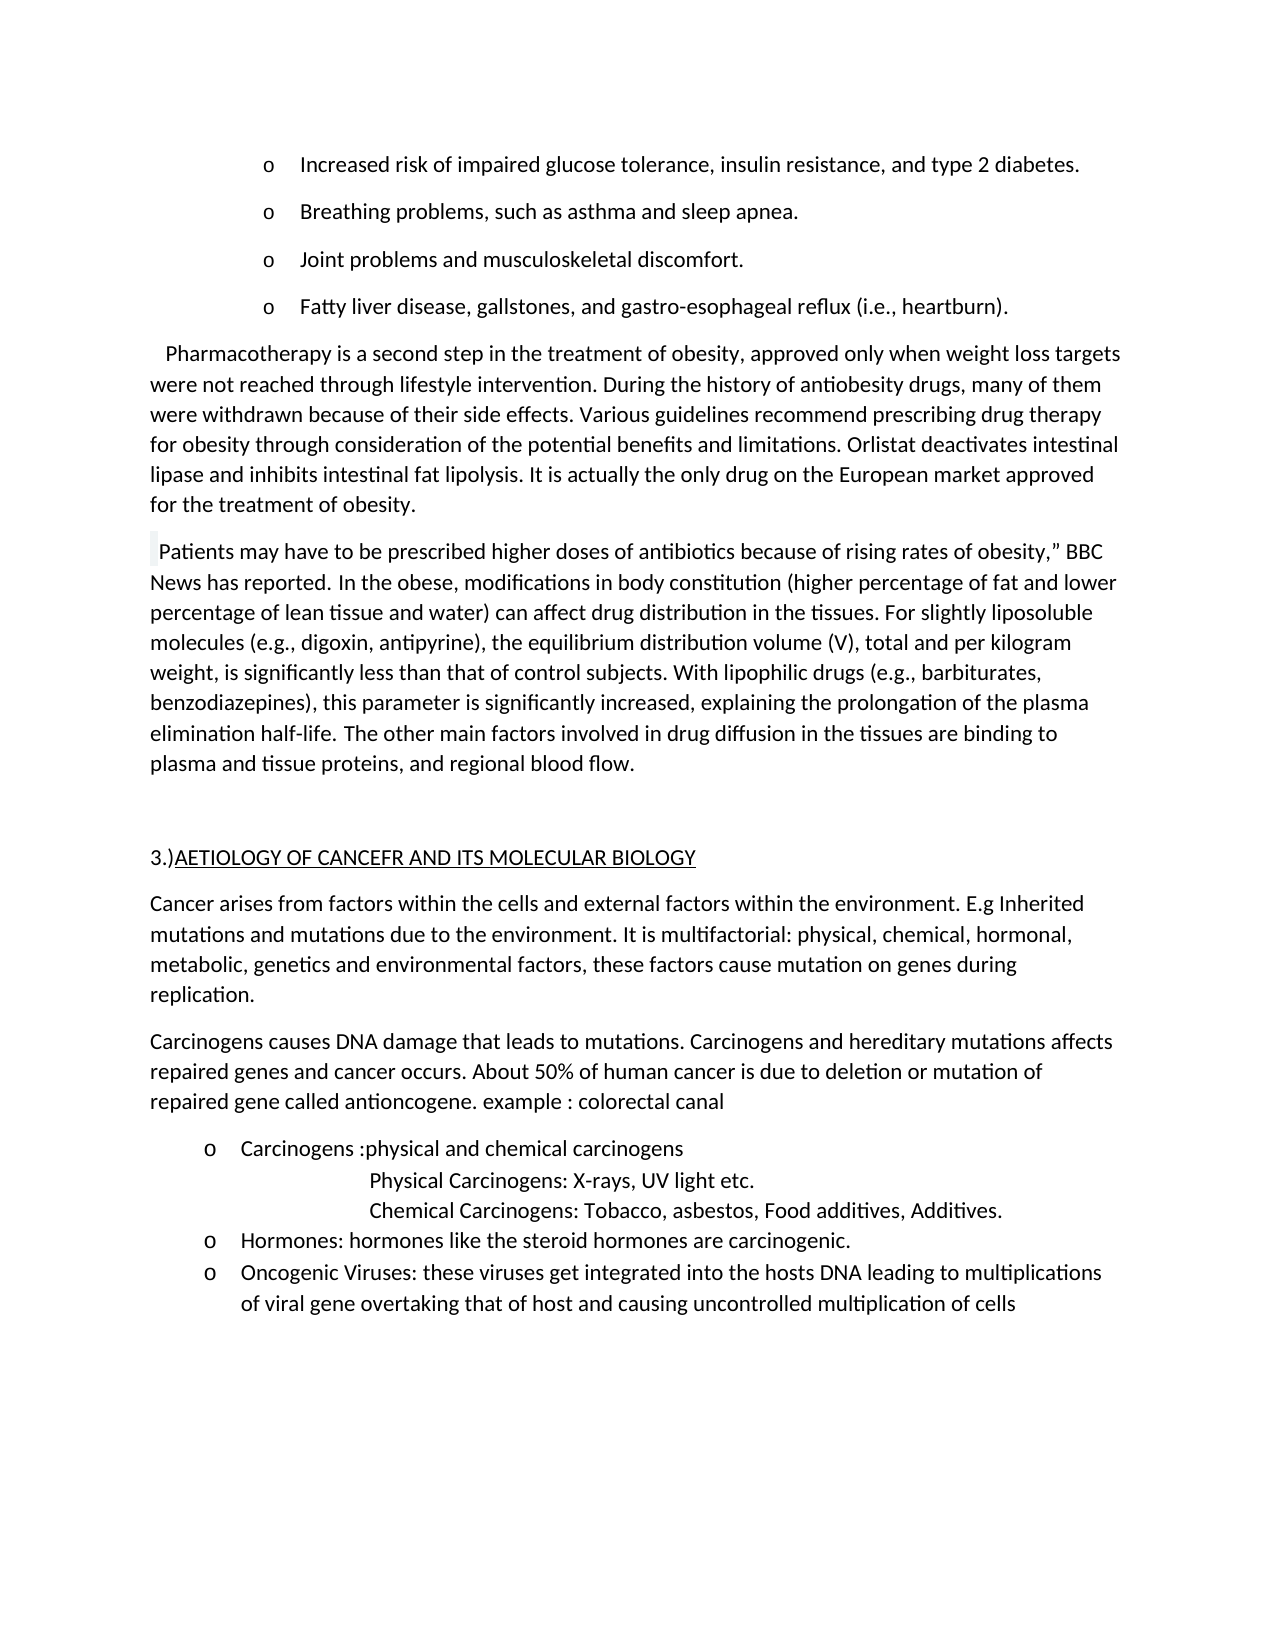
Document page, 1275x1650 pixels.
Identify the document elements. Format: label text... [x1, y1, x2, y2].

list Increased risk of impaired glucose tolerance, insulin resistance, and type 2 diabetes. [262, 150, 1125, 178]
text Carcinogens causes DNA damage that leads to mutations. Carcinogens and hereditary mutations affects repaired genes and cancer occurs. About 50% of human cancer is due to deletion or mutation of repaired gene called antioncogene. example : colorectal canal [150, 1027, 1125, 1116]
text Patients may have to be prescribed higher doses of antibiotics because of rising rates of obesity,” BBC News has reported. In the obese, modifications in body constitution (higher percentage of fat and lower percentage of lean tissue and water) can affect drug distribution in the tissues. For slightly liposoluble molecules (e.g., digoxin, antipyrine), the equilibrium distribution volume (V), total and per kilogram weight, is significantly less than that of control subjects. With lipophilic drugs (e.g., barbiturates, benzodiazepines), this parameter is significantly increased, explaining the prolongation of the plasma elimination half-life. The other main factors involved in drug diffusion in the tissues are binding to plasma and tissue proteins, and regional blood flow. [150, 537, 1125, 777]
text 3.)AETIOLOGY OF CANCEFR AND ITS MOLECULAR BIOLOGY [150, 843, 1125, 871]
list Fatty liver disease, gallstones, and gastro-esophageal reflux (i.e., heartburn). [262, 292, 1125, 321]
text Pharmacotherapy is a second step in the treatment of obesity, approved only when weight loss targets were not reached through lifestyle intervention. During the history of antiobesity drugs, many of them were withdrawn because of their side effects. Various guidelines recommend prescribing drug therapy for obesity through consideration of the potential benefits and limitations. Orlistat deactivates intestinal lipase and inhibits intestinal fat lipolysis. It is actually the only drug on the European market approved for the treatment of obesity. [150, 339, 1125, 519]
list Breathing problems, such as asthma and sleep apnea. [262, 197, 1125, 226]
text Cancer arises from factors within the cells and external factors within the environment. E.g Inherited mutations and mutations due to the environment. It is multifactorial: physical, chemical, hormonal, metabolic, genetics and environmental factors, these factors cause mutation on genes during replication. [150, 889, 1125, 1008]
list Chemical Carcinogens: Tobacco, asbestos, Food additives, Additives. [241, 1196, 1125, 1224]
list Physical Carcinogens: X-rays, UV light etc. [241, 1166, 1125, 1194]
list Oncogenic Viruses: these viruses get integrated into the hosts DNA leading to multiplications of viral gene overtaking that of host and causing uncontrolled multiplication of cells [203, 1258, 1125, 1317]
list Carcinogens :physical and chemical carcinogens [203, 1134, 1125, 1163]
list Hormones: hormones like the steroid hormones are carcinogenic. [203, 1226, 1125, 1255]
list Joint problems and musculoskeletal discomfort. [262, 245, 1125, 273]
